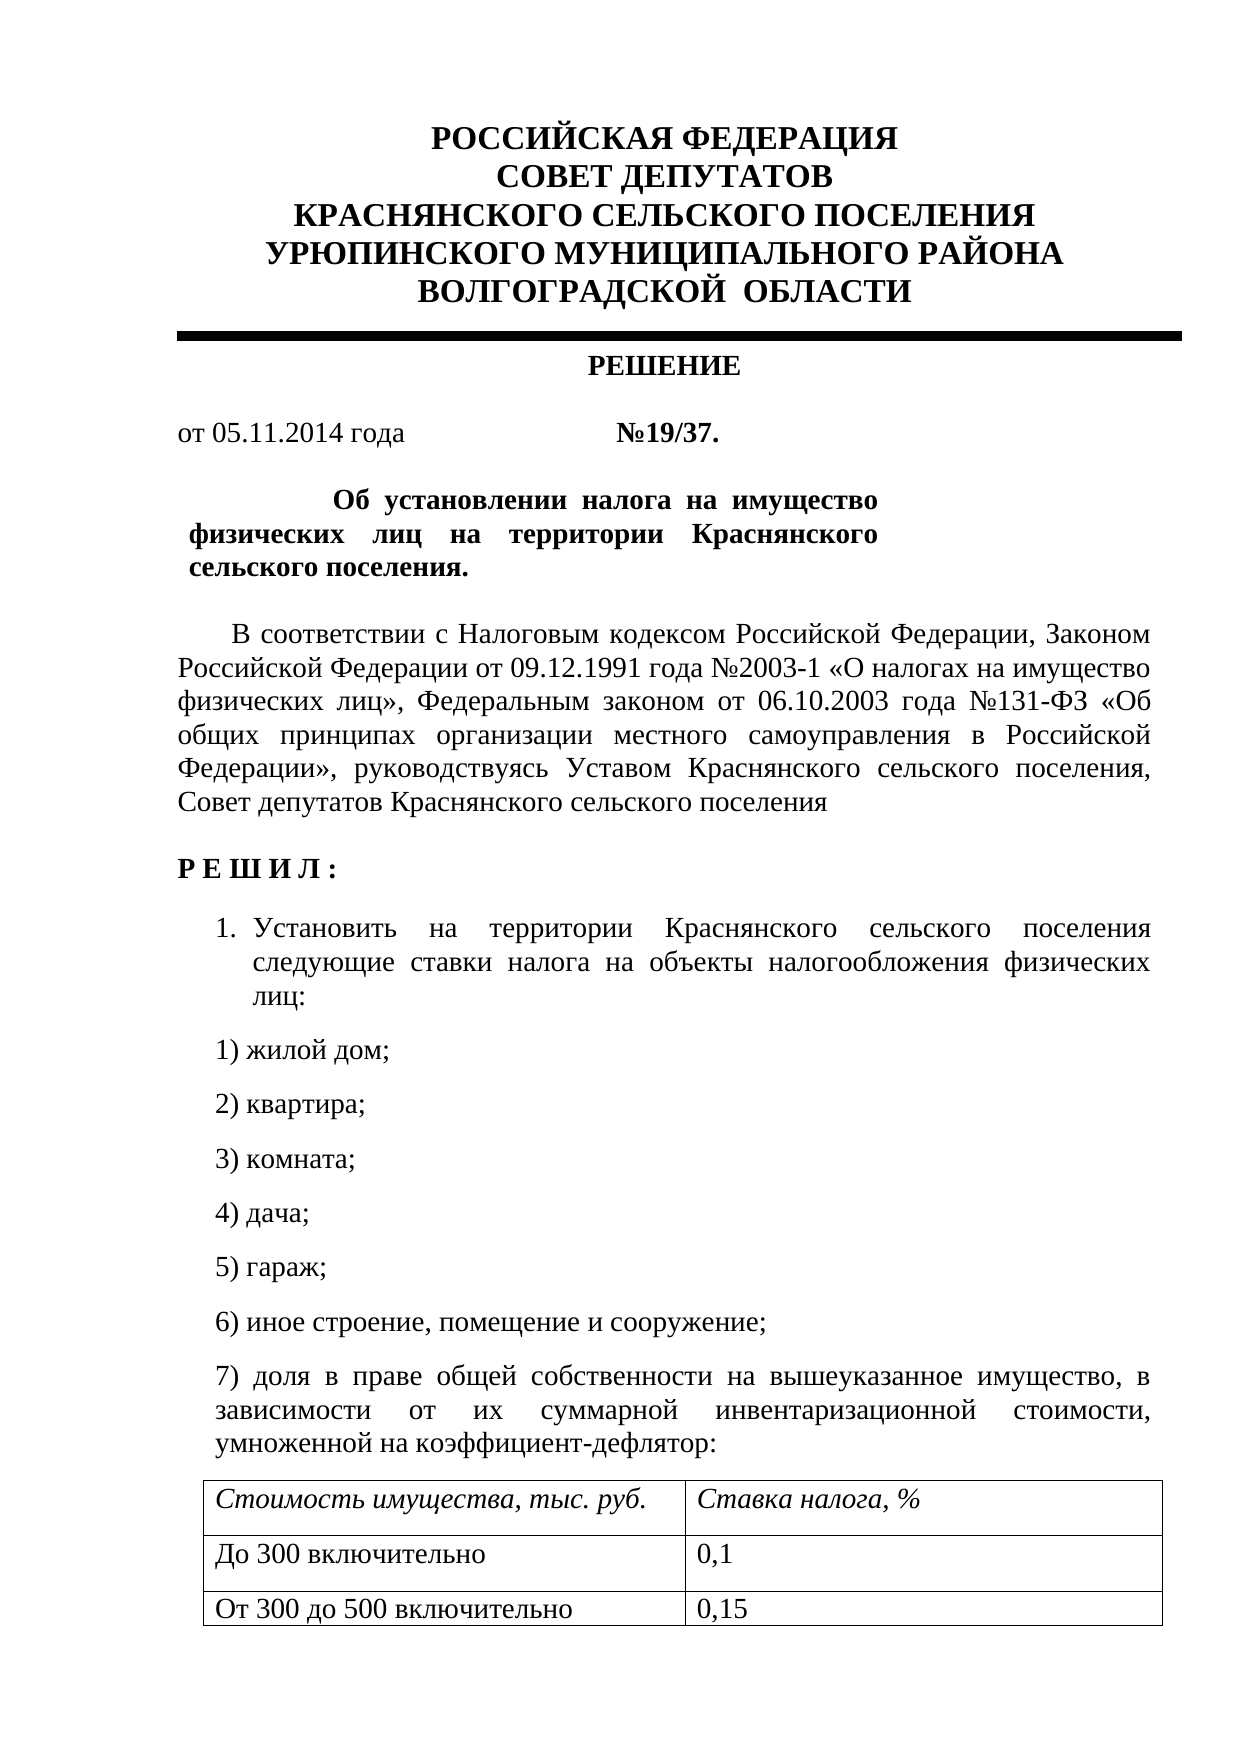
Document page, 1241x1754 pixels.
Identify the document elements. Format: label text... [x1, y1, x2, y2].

table_cell 0,15 [686, 1592, 1162, 1625]
text 3) комната; [215, 1141, 1152, 1174]
subtitle СОВЕТ ДЕПУТАТОВ [177, 156, 1152, 195]
text Р Е Ш И Л : [177, 851, 1152, 885]
list Установить на территории Краснянского сельского поселения следующие ставки налога на объекты налогообложения физических лиц: [215, 911, 1152, 1011]
table_cell 0,1 [686, 1536, 1162, 1591]
table_header Об установлении налога на имущество физических лиц на территории Краснянского сельского поселения. [177, 449, 890, 616]
text 5) гараж; [215, 1249, 1152, 1283]
text В соответствии с Налоговым кодексом Российской Федерации, Законом Российской Федерации от 09.12. №2003-1 «О налогах на имущество физических лиц», Федеральным законом от 06.10.2003 года №131-ФЗ «Об общих принципах организации местного самоуправления в Российской Федерации», руководствуясь Уставом Краснянского сельского поселения, Совет депутатов Краснянского сельского поселения [177, 616, 1152, 818]
subtitle от 05.11.2014 года №19/37. [177, 415, 1152, 449]
text 2) квартира; [215, 1086, 1152, 1120]
subtitle ВОЛГОГРАДСКОЙ ОБЛАСТИ [177, 271, 1152, 310]
text 4) дача; [215, 1195, 1152, 1229]
table_cell До 300 включительно [204, 1536, 685, 1591]
table_header Стоимость имущества, тыс. руб. [204, 1481, 685, 1535]
text 1) жилой дом; [215, 1032, 1152, 1066]
table_header Ставка налога, % [686, 1481, 1162, 1535]
text 6) иное строение, помещение и сооружение; [215, 1304, 1152, 1337]
subtitle РОССИЙСКАЯ ФЕДЕРАЦИЯ [177, 118, 1152, 156]
subtitle РЕШЕНИЕ [177, 348, 1152, 382]
text 7) доля в праве общей собственности на вышеуказанное имущество, в зависимости от их суммарной инвентаризационной стоимости, умноженной на коэффициент-дефлятор: [215, 1358, 1152, 1459]
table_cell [204, 1592, 685, 1625]
subtitle КРАСНЯНСКОГО СЕЛЬСКОГО ПОСЕЛЕНИЯ УРЮПИНСКОГО МУНИЦИПАЛЬНОГО РАЙОНА [177, 195, 1152, 271]
